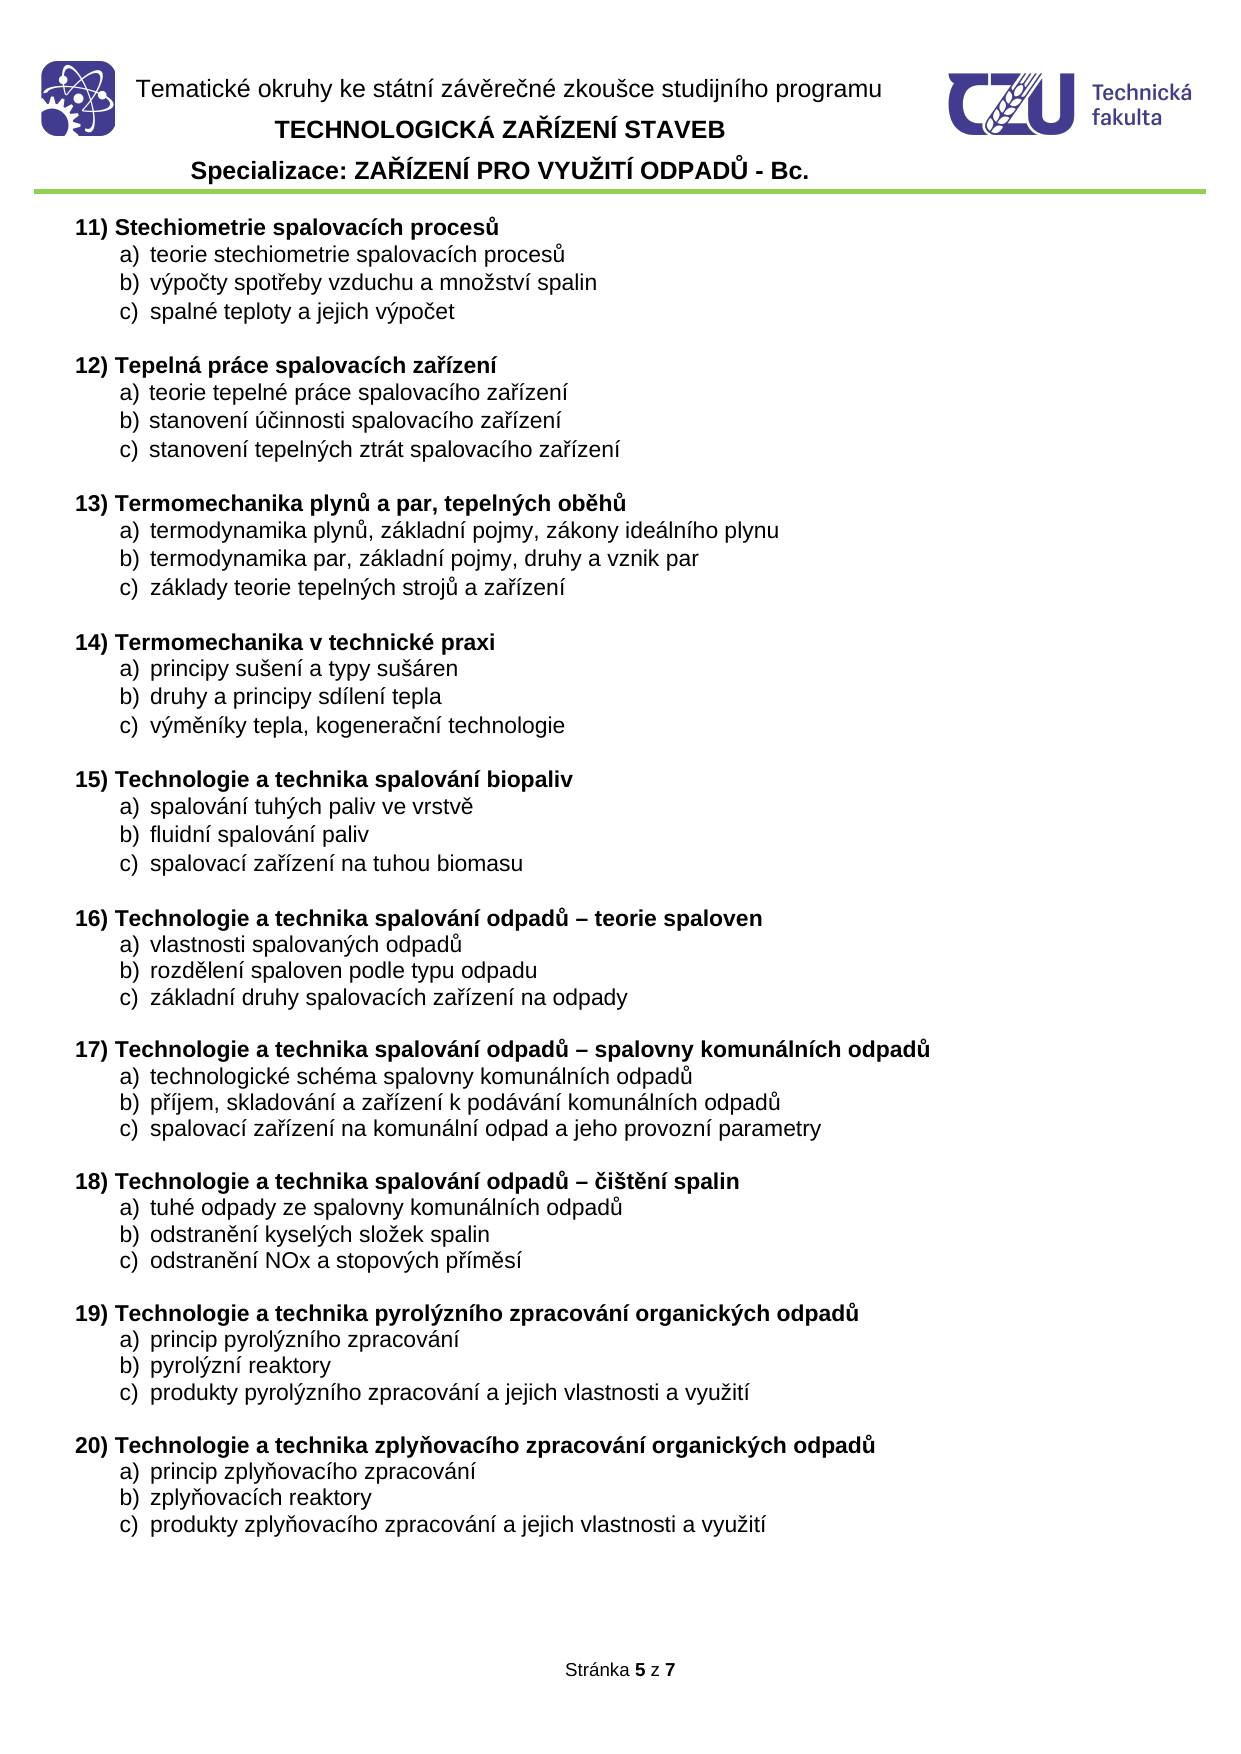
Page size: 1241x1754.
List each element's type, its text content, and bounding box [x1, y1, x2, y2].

picture [41, 61, 115, 136]
list stanovení tepelných ztrát spalovacího zařízení [119, 436, 1165, 462]
list principy sušení a typy sušáren [119, 655, 1165, 681]
list odstranění NOx a stopových příměsí [119, 1247, 1165, 1273]
picture [902, 27, 1234, 182]
list stanovení účinnosti spalovacího zařízení [119, 407, 1165, 433]
list odstranění kyselých složek spalin [119, 1221, 1165, 1247]
list zplyňovacích reaktory [119, 1484, 1165, 1511]
list spalné teploty a jejich výpočet [119, 298, 1165, 324]
text 19) Technologie a technika pyrolýzního zpracování organických odpadů [75, 1300, 1165, 1326]
text 17) Technologie a technika spalování odpadů – spalovny komunálních odpadů [75, 1036, 1165, 1063]
list termodynamika par, základní pojmy, druhy a vznik par [119, 545, 1165, 572]
list tuhé odpady ze spalovny komunálních odpadů [119, 1194, 1165, 1221]
list fluidní spalování paliv [119, 821, 1165, 848]
list spalování tuhých paliv ve vrstvě [119, 793, 1165, 819]
list teorie tepelné práce spalovacího zařízení [119, 379, 1165, 405]
list vlastnosti spalovaných odpadů [119, 931, 1165, 957]
list pyrolýzní reaktory [119, 1352, 1165, 1379]
text 15) Technologie a technika spalování biopaliv [75, 766, 1165, 793]
text 13) Termomechanika plynů a par, tepelných oběhů [75, 490, 1165, 517]
list základní druhy spalovacích zařízení na odpady [119, 983, 1165, 1010]
list produkty pyrolýzního zpracování a jejich vlastnosti a využití [119, 1379, 1165, 1405]
list výměníky tepla, kogenerační technologie [119, 712, 1165, 738]
list základy teorie tepelných strojů a zařízení [119, 574, 1165, 600]
text 16) Technologie a technika spalování odpadů – teorie spaloven [75, 904, 1165, 931]
list termodynamika plynů, základní pojmy, zákony ideálního plynu [119, 517, 1165, 543]
text 20) Technologie a technika zplyňovacího zpracování organických odpadů [75, 1432, 1165, 1458]
text 18) Technologie a technika spalování odpadů – čištění spalin [75, 1168, 1165, 1194]
list spalovací zařízení na komunální odpad a jeho provozní parametry [119, 1115, 1165, 1142]
text 11) Stechiometrie spalovacích procesů [75, 214, 1165, 241]
text 12) Tepelná práce spalovacích zařízení [75, 352, 1165, 379]
list druhy a principy sdílení tepla [119, 683, 1165, 709]
list technologické schéma spalovny komunálních odpadů [119, 1063, 1165, 1089]
list teorie stechiometrie spalovacích procesů [119, 241, 1165, 267]
list produkty zplyňovacího zpracování a jejich vlastnosti a využití [119, 1511, 1165, 1537]
list rozdělení spaloven podle typu odpadu [119, 957, 1165, 983]
text 14) Termomechanika v technické praxi [75, 628, 1165, 655]
list výpočty spotřeby vzduchu a množství spalin [119, 269, 1165, 296]
list princip zplyňovacího zpracování [119, 1458, 1165, 1484]
list princip pyrolýzního zpracování [119, 1326, 1165, 1352]
list spalovací zařízení na tuhou biomasu [119, 850, 1165, 876]
list příjem, skladování a zařízení k podávání komunálních odpadů [119, 1089, 1165, 1115]
